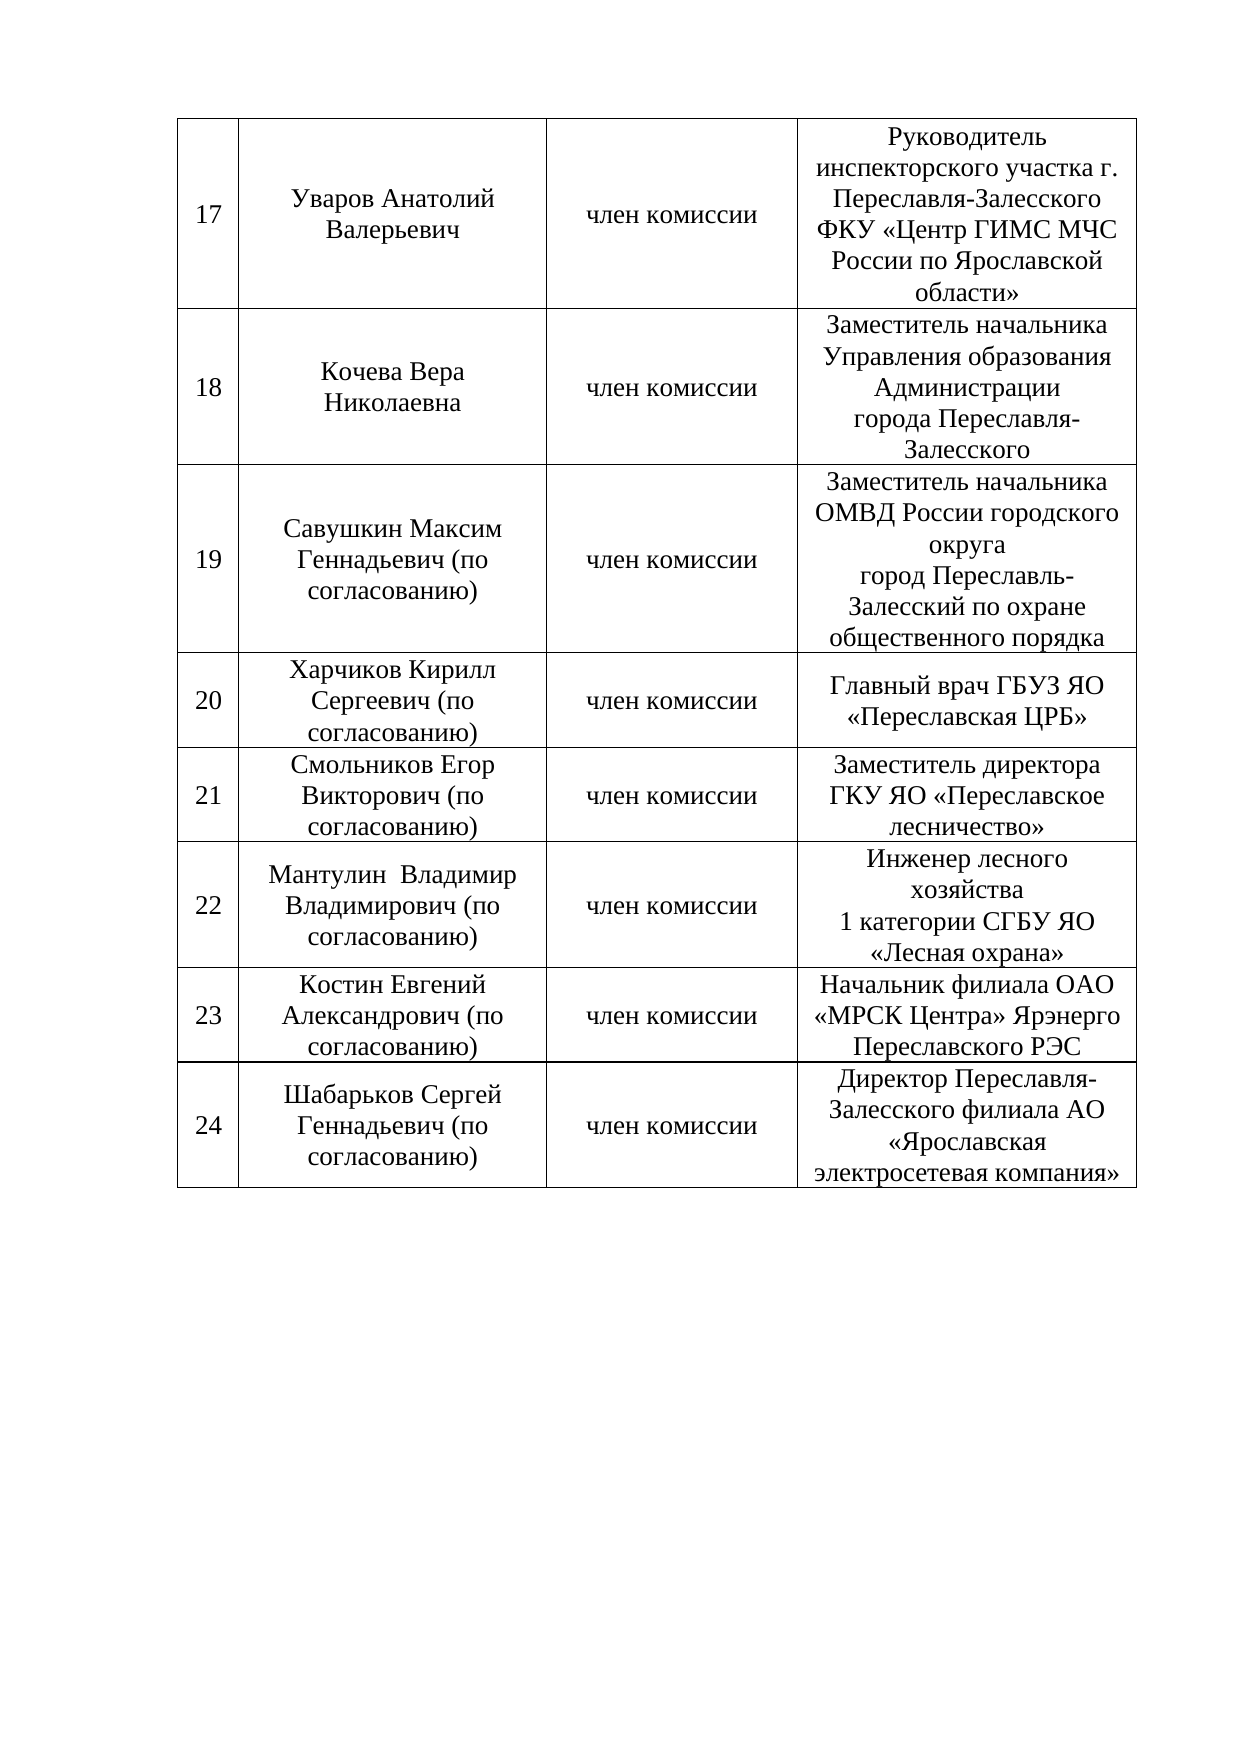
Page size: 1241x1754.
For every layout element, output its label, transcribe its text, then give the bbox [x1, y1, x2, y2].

table_cell 18 [178, 309, 238, 464]
table_cell Заместитель начальника ОМВД России городского округа город Переславль-Залесский по охране общественного порядка [798, 465, 1136, 652]
table_cell Мантулин Владимир Владимирович (по согласованию) [239, 842, 546, 967]
table_cell Смольников Егор Викторович (по согласованию) [239, 748, 546, 841]
table_cell член комиссии [547, 465, 797, 652]
table_cell Кочева Вера Николаевна [239, 309, 546, 464]
table_cell Начальник филиала ОАО «МРСК Центра» Ярэнерго Переславского РЭС [798, 968, 1136, 1061]
table_cell член комиссии [547, 653, 797, 747]
table_cell 17 [178, 119, 238, 308]
table_cell 22 [178, 842, 238, 967]
table_cell 20 [178, 653, 238, 747]
table_cell 21 [178, 748, 238, 841]
table_cell Харчиков Кирилл Сергеевич (по согласованию) [239, 653, 546, 747]
table_cell Костин Евгений Александрович (по согласованию) [239, 968, 546, 1061]
table_cell член комиссии [547, 119, 797, 308]
table_cell Директор Переславля-Залесского филиала АО «Ярославская электросетевая компания» [798, 1063, 1136, 1187]
table_cell член комиссии [547, 309, 797, 464]
table_cell Шабарьков Сергей Геннадьевич (по согласованию) [239, 1063, 546, 1187]
table_cell член комиссии [547, 1063, 797, 1187]
table_cell член комиссии [547, 748, 797, 841]
table_cell Уваров Анатолий Валерьевич [239, 119, 546, 308]
table_cell 24 [178, 1063, 238, 1187]
table_cell Инженер лесного хозяйства 1 категории СГБУ ЯО «Лесная охрана» [798, 842, 1136, 967]
table_cell Заместитель начальника Управления образования Администрации города Переславля-Залесского [798, 309, 1136, 464]
table_cell Руководитель инспекторского участка г. Переславля-Залесского ФКУ «Центр ГИМС МЧС России по Ярославской области» [798, 119, 1136, 308]
table_cell член комиссии [547, 842, 797, 967]
table_cell Савушкин Максим Геннадьевич (по согласованию) [239, 465, 546, 652]
table_cell член комиссии [547, 968, 797, 1061]
table_cell Заместитель директора ГКУ ЯО «Переславское лесничество» [798, 748, 1136, 841]
table_cell 19 [178, 465, 238, 652]
table_cell Главный врач ГБУЗ ЯО «Переславская ЦРБ» [798, 653, 1136, 747]
table_cell 23 [178, 968, 238, 1061]
